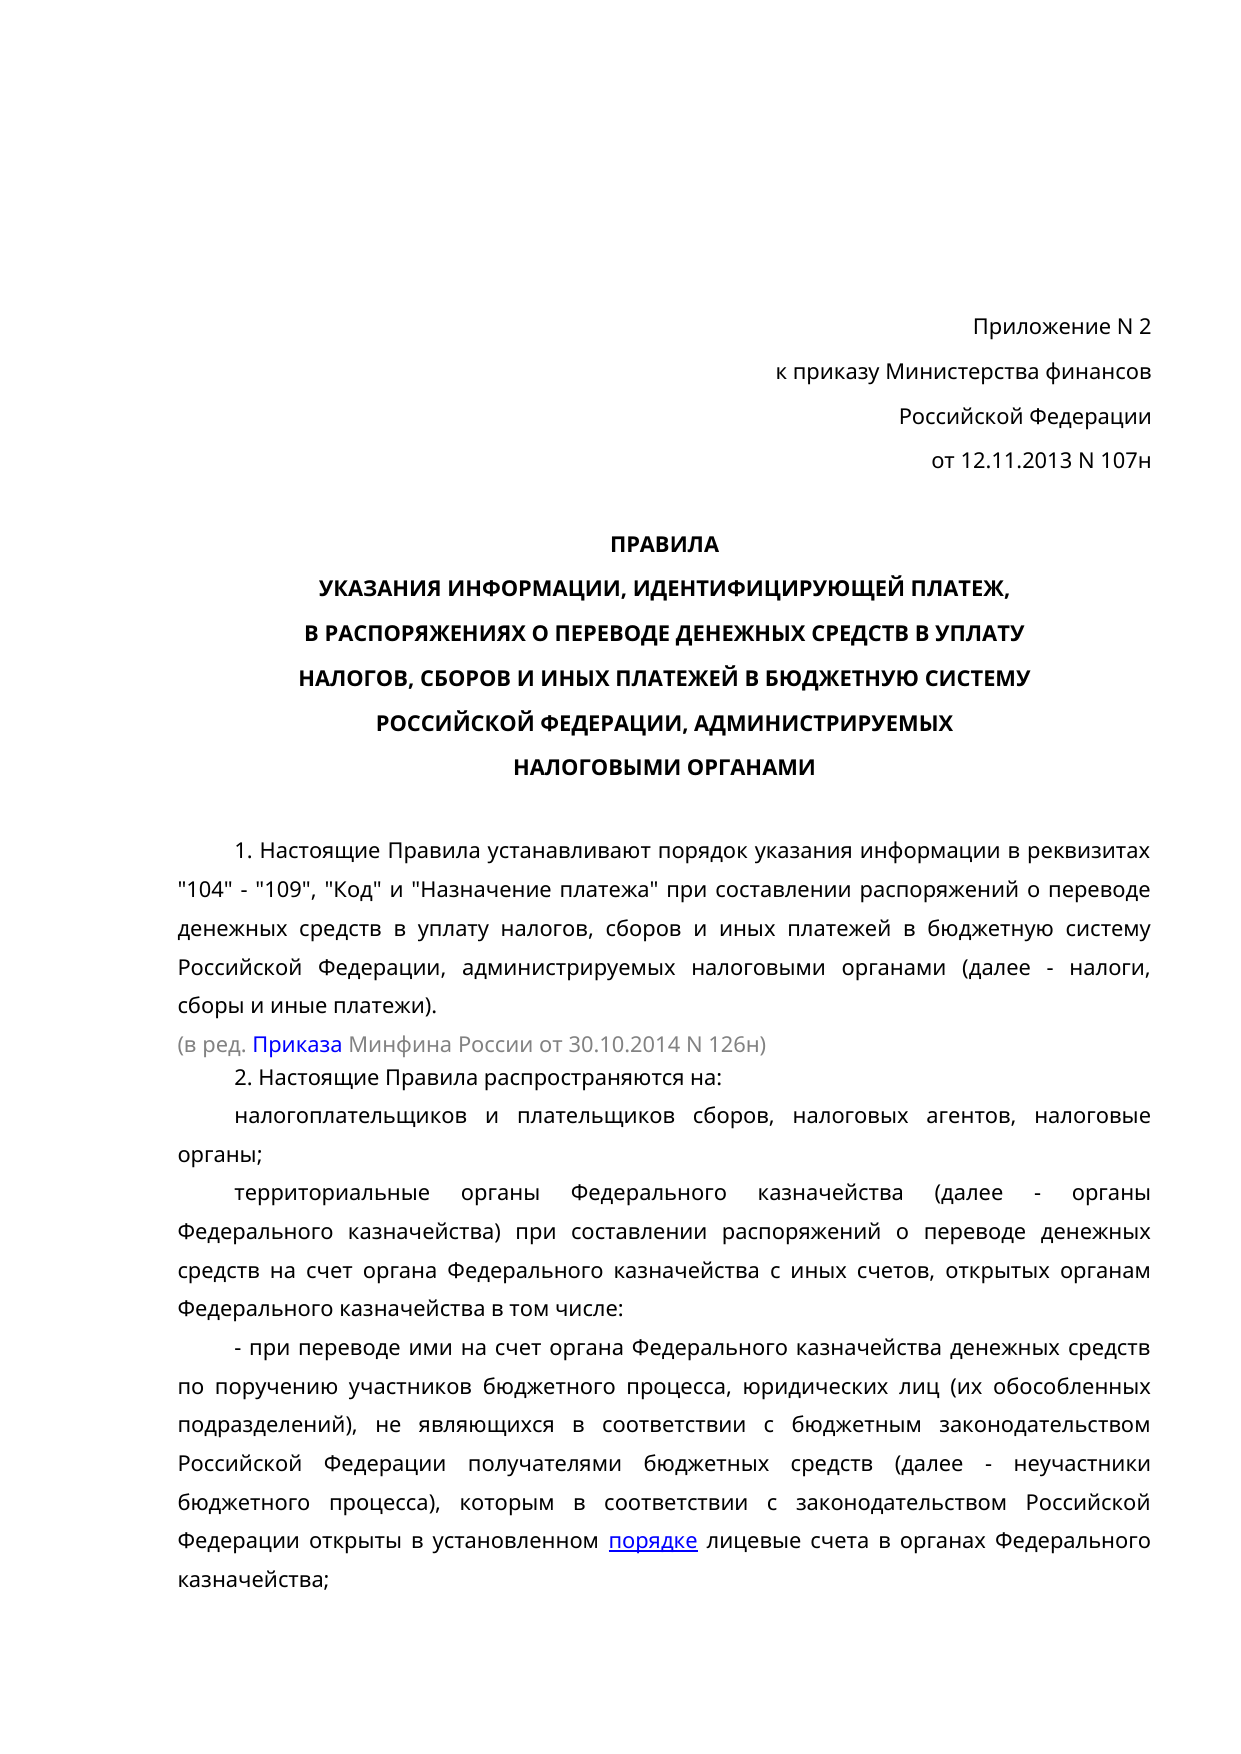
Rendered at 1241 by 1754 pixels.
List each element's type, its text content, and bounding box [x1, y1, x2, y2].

text ПРАВИЛА [177, 529, 1152, 558]
text УКАЗАНИЯ ИНФОРМАЦИИ, ИДЕНТИФИЦИРУЮЩЕЙ ПЛАТЕЖ, [177, 573, 1152, 603]
text Российской Федерации [177, 401, 1152, 431]
text к приказу Министерства финансов [177, 356, 1152, 386]
text налогоплательщиков и плательщиков сборов, налоговых агентов, налоговые органы; [177, 1100, 1152, 1168]
text от 12.11.2013 N 107н [177, 445, 1152, 475]
text - при переводе ими на счет органа Федерального казначейства денежных средств по поручению участников бюджетного процесса, юридических лиц (их обособленных подразделений), не являющихся в соответствии с бюджетным законодательством Российской Федерации получателями бюджетных средств (далее - неучастники бюджетного процесса), которым в соответствии с законодательством Российской Федерации открыты в установленном порядке лицевые счета в органах Федерального казначейства; [177, 1332, 1152, 1594]
text (в ред. Приказа Минфина России от 30.10.2014 N 126н) [177, 1029, 1152, 1058]
text Приложение N 2 [177, 311, 1152, 341]
text 1. Настоящие Правила устанавливают порядок указания информации в реквизитах "104" - "109", "Код" и "Назначение платежа" при составлении распоряжений о переводе денежных средств в уплату налогов, сборов и иных платежей в бюджетную систему Российской Федерации, администрируемых налоговыми органами (далее - налоги, сборы и иные платежи). [177, 836, 1152, 1020]
text территориальные органы Федерального казначейства (далее - органы Федерального казначейства) при составлении распоряжений о переводе денежных средств на счет органа Федерального казначейства с иных счетов, открытых органам Федерального казначейства в том числе: [177, 1177, 1152, 1323]
text НАЛОГОВ, СБОРОВ И ИНЫХ ПЛАТЕЖЕЙ В БЮДЖЕТНУЮ СИСТЕМУ [177, 663, 1152, 693]
text В РАСПОРЯЖЕНИЯХ О ПЕРЕВОДЕ ДЕНЕЖНЫХ СРЕДСТВ В УПЛАТУ [177, 618, 1152, 648]
text НАЛОГОВЫМИ ОРГАНАМИ [177, 752, 1152, 782]
text РОССИЙСКОЙ ФЕДЕРАЦИИ, АДМИНИСТРИРУЕМЫХ [177, 707, 1152, 737]
text 2. Настоящие Правила распространяются на: [177, 1061, 1152, 1091]
